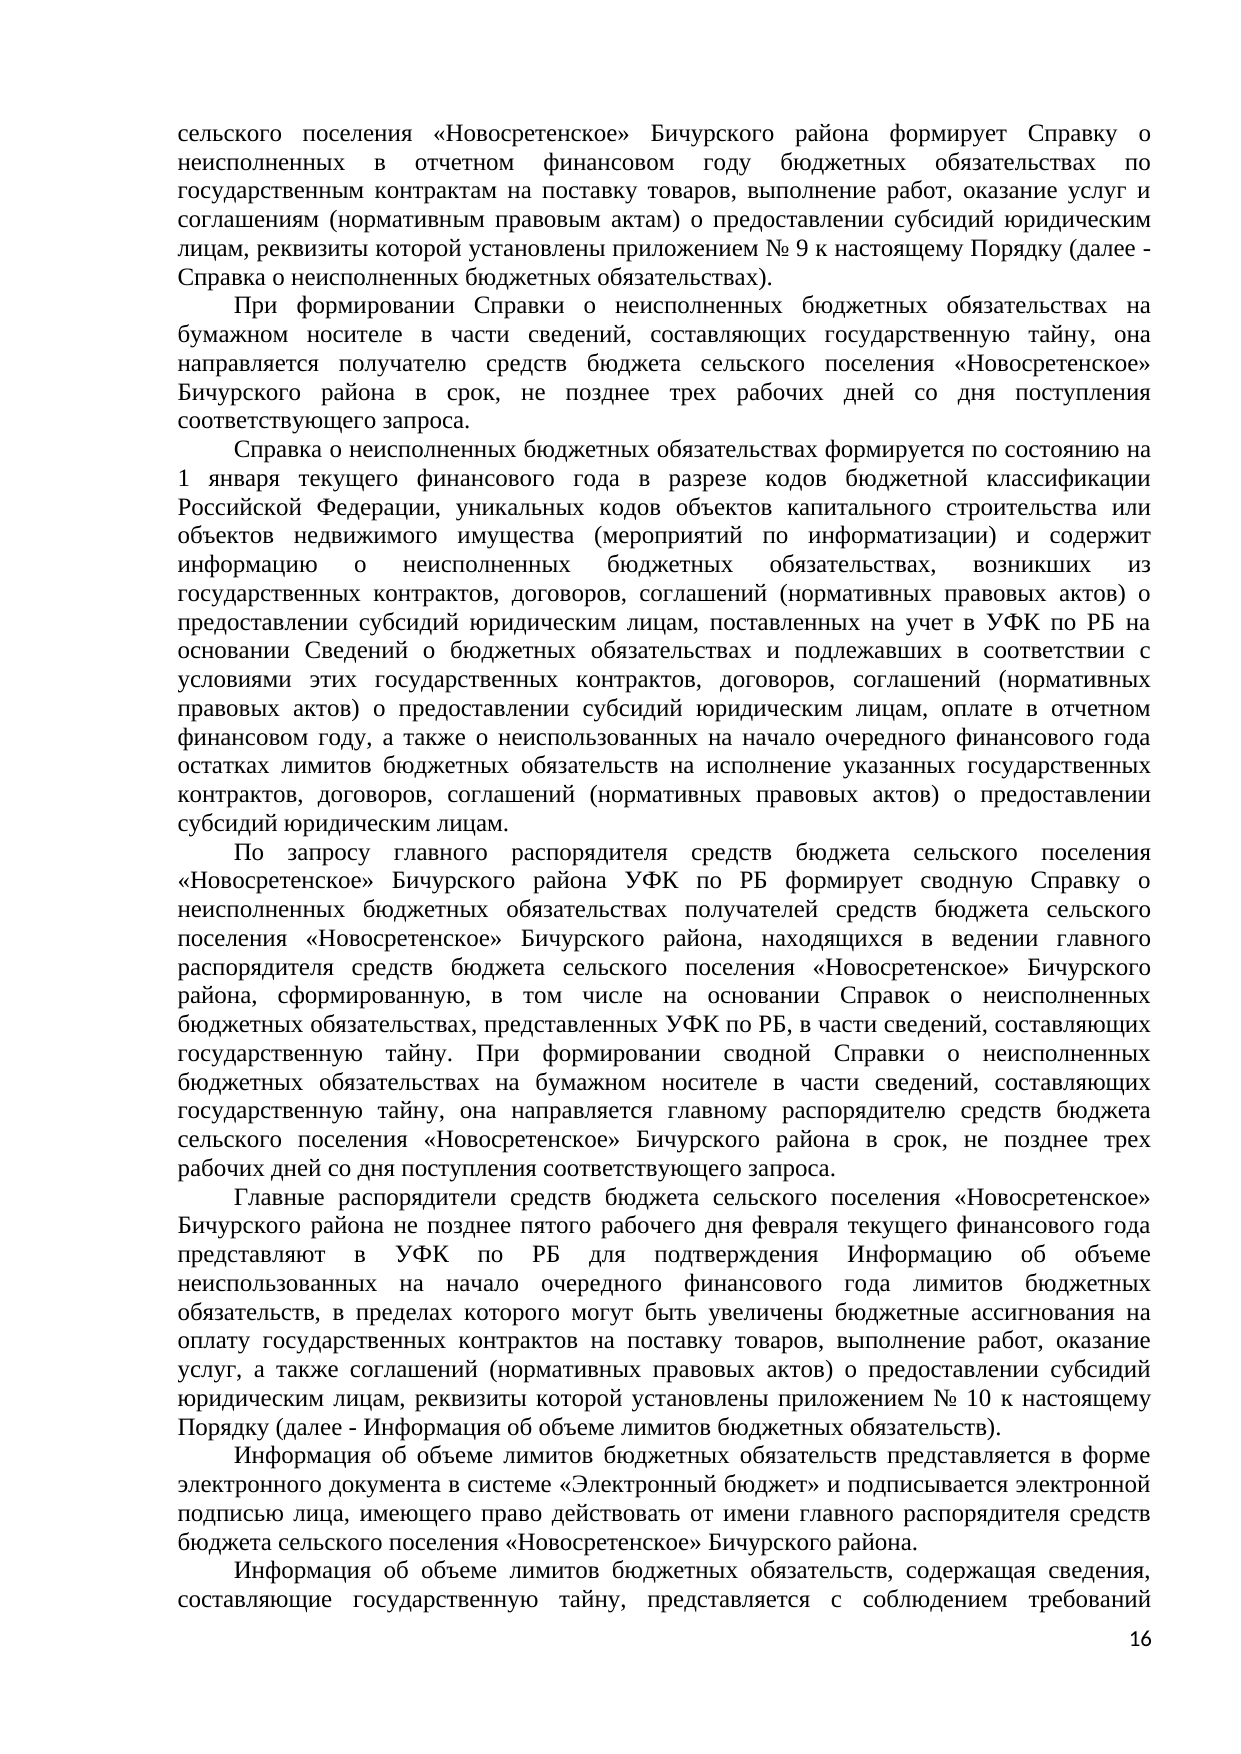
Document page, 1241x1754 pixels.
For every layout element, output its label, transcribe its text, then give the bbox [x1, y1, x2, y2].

text При формировании Справки о неисполненных бюджетных обязательствах на бумажном носителе в части сведений, составляющих государственную тайну, она направляется получателю средств бюджета сельского поселения «Новосретенское» Бичурского района в срок, не позднее трех рабочих дней со дня поступления соответствующего запроса. [177, 291, 1152, 434]
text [177, 118, 1152, 291]
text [177, 1556, 1152, 1613]
text Информация об объеме лимитов бюджетных обязательств представляется в форме электронного документа в системе «Электронный бюджет» и подписывается электронной подписью лица, имеющего право действовать от имени главного распорядителя средств бюджета сельского поселения «Новосретенское» Бичурского района. [177, 1441, 1152, 1556]
text Главные распорядители средств бюджета сельского поселения «Новосретенское» Бичурского района не позднее пятого рабочего дня февраля текущего финансового года представляют в УФК по РБ для подтверждения Информацию об объеме неиспользованных на начало очередного финансового года лимитов бюджетных обязательств, в пределах которого могут быть увеличены бюджетные ассигнования на оплату государственных контрактов на поставку товаров, выполнение работ, оказание услуг, а также соглашений (нормативных правовых актов) о предоставлении субсидий юридическим лицам, реквизиты которой установлены приложением № 10 к настоящему Порядку (далее - Информация об объеме лимитов бюджетных обязательств). [177, 1182, 1152, 1441]
text Справка о неисполненных бюджетных обязательствах формируется по состоянию на 1 января текущего финансового года в разрезе кодов бюджетной классификации Российской Федерации, уникальных кодов объектов капитального строительства или объектов недвижимого имущества (мероприятий по информатизации) и содержит информацию о неисполненных бюджетных обязательствах, возникших из государственных контрактов, договоров, соглашений (нормативных правовых актов) о предоставлении субсидий юридическим лицам, поставленных на учет в УФК по РБ на основании Сведений о бюджетных обязательствах и подлежавших в соответствии с условиями этих государственных контрактов, договоров, соглашений (нормативных правовых актов) о предоставлении субсидий юридическим лицам, оплате в отчетном финансовом году, а также о неиспользованных на начало очередного финансового года остатках лимитов бюджетных обязательств на исполнение указанных государственных контрактов, договоров, соглашений (нормативных правовых актов) о предоставлении субсидий юридическим лицам. [177, 434, 1152, 837]
text По запросу главного распорядителя средств бюджета сельского поселения «Новосретенское» Бичурского района УФК по РБ формирует сводную Справку о неисполненных бюджетных обязательствах получателей средств бюджета сельского поселения «Новосретенское» Бичурского района, находящихся в ведении главного распорядителя средств бюджета сельского поселения «Новосретенское» Бичурского района, сформированную, в том числе на основании Справок о неисполненных бюджетных обязательствах, представленных УФК по РБ, в части сведений, составляющих государственную тайну. При формировании сводной Справки о неисполненных бюджетных обязательствах на бумажном носителе в части сведений, составляющих государственную тайну, она направляется главному распорядителю средств бюджета сельского поселения «Новосретенское» Бичурского района в срок, не позднее трех рабочих дней со дня поступления соответствующего запроса. [177, 837, 1152, 1182]
